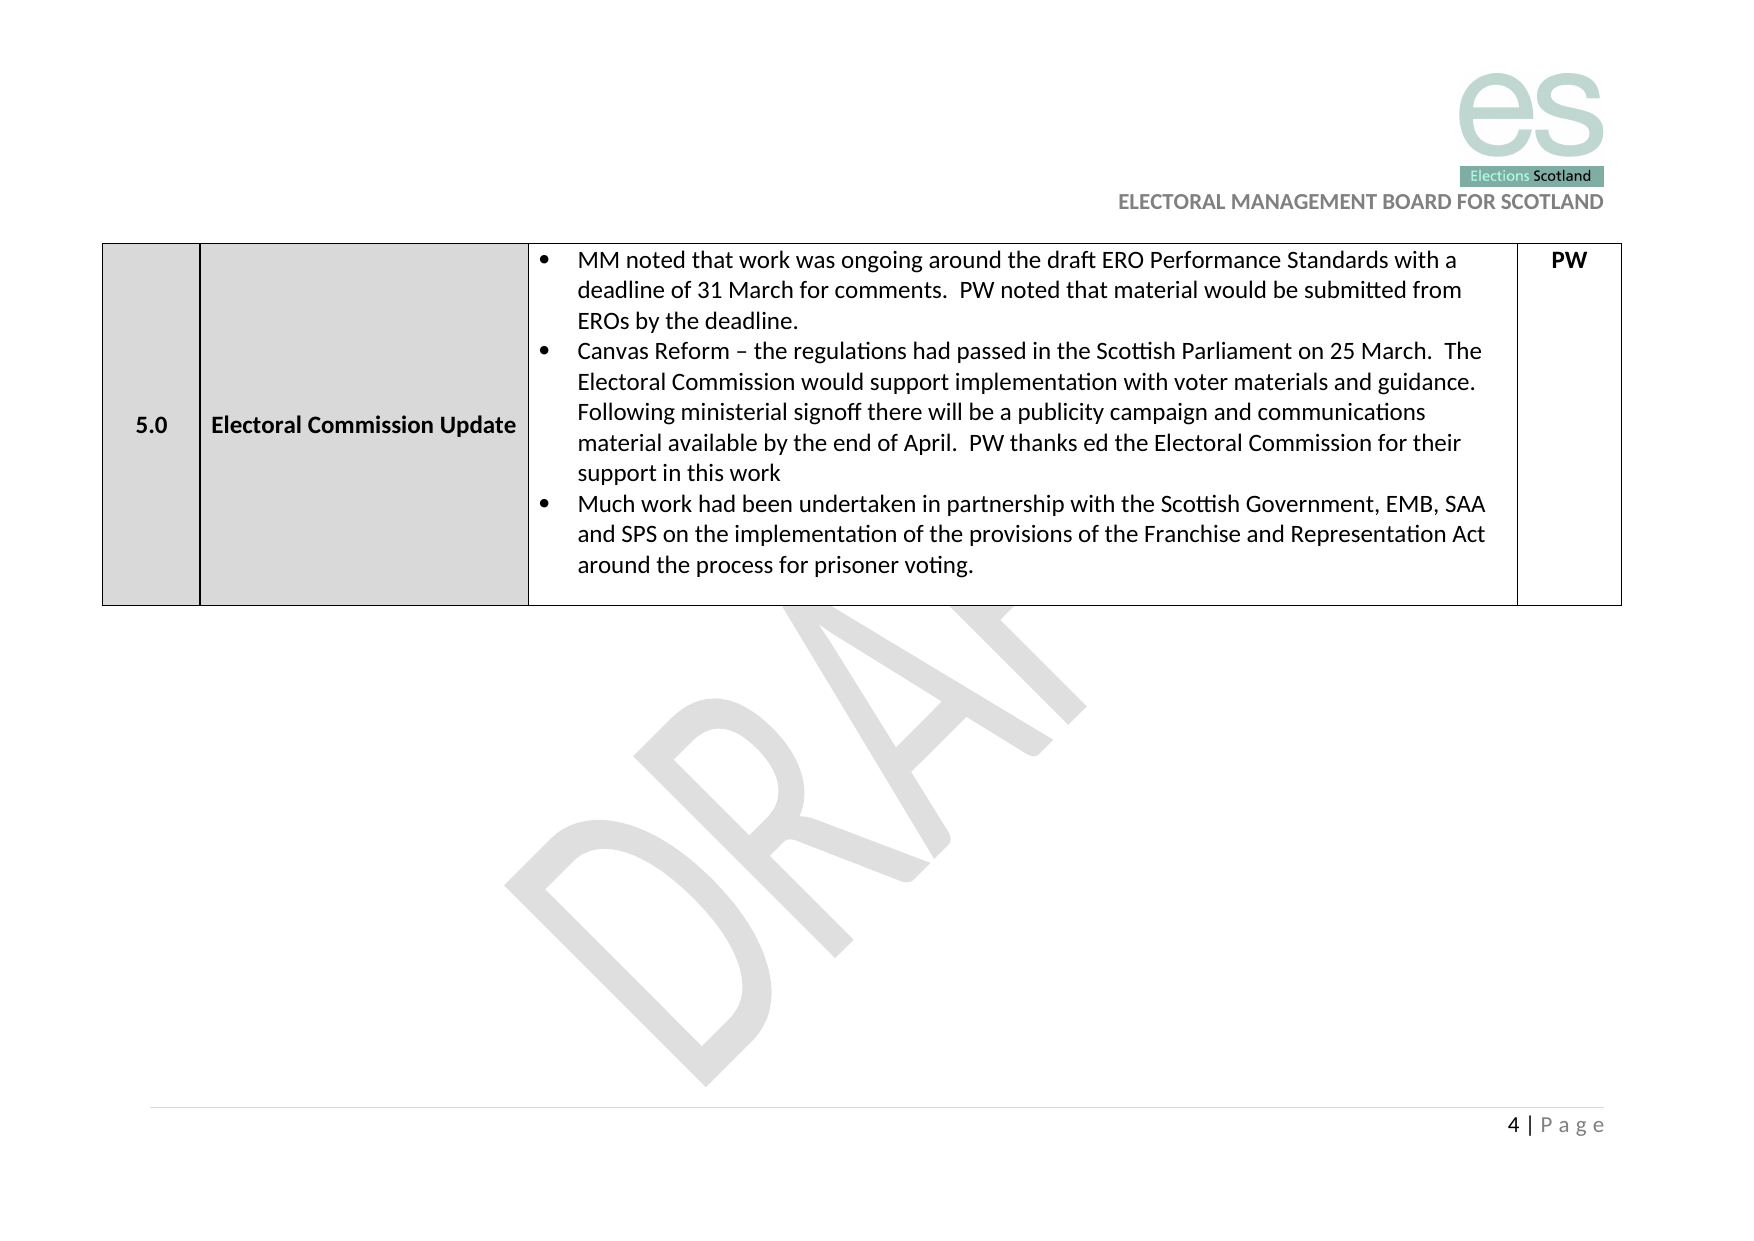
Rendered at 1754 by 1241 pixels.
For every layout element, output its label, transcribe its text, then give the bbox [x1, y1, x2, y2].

table_cell MM noted that work was ongoing around the draft ERO Performance Standards with a deadline of 31 March for comments. PW noted that material would be submitted from EROs by the deadline. Canvas Reform – the regulations had passed in the Scottish Parliament on 25 March. The Electoral Commission would support implementation with voter materials and guidance. Following ministerial signoff there will be a publicity campaign and communications material available by the end of April. PW thanks ed the Electoral Commission for their support in this work Much work had been undertaken in partnership with the Scottish Government, EMB, SAA and SPS on the implementation of the provisions of the Franchise and Representation Act around the process for prisoner voting. [529, 244, 1517, 605]
table_cell PW [1518, 244, 1621, 605]
table_cell Electoral Commission Update [201, 244, 528, 605]
table_cell 5.0 [103, 244, 199, 605]
picture [1459, 73, 1604, 187]
